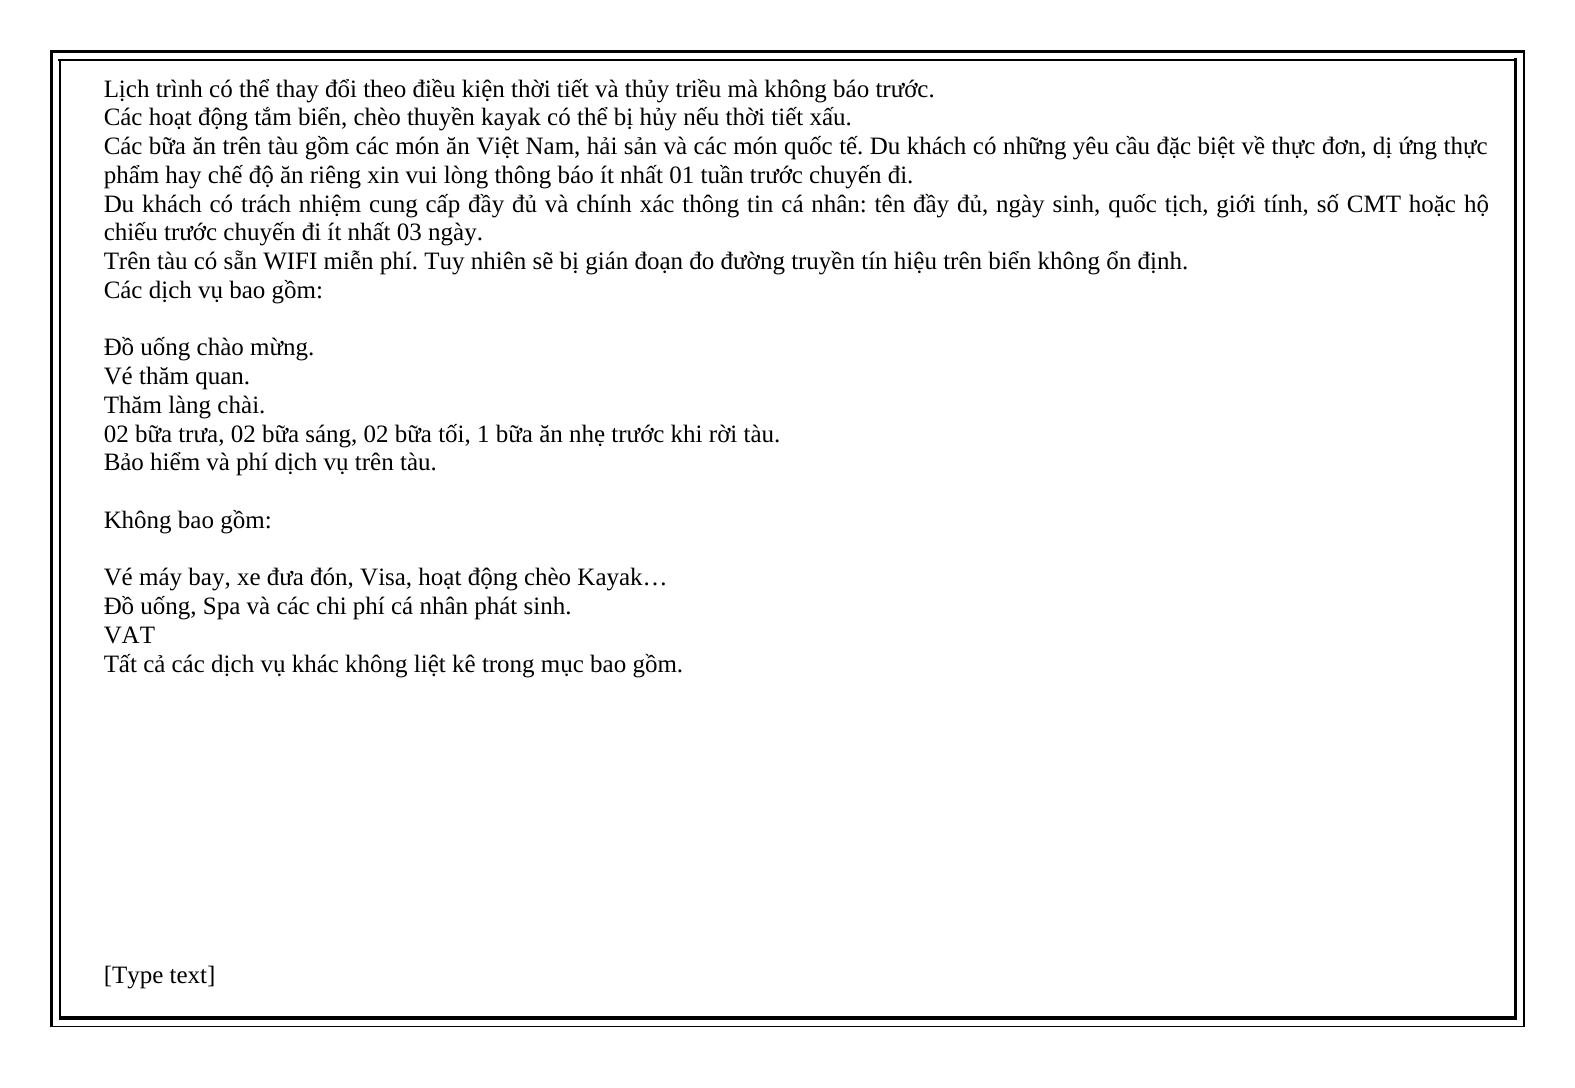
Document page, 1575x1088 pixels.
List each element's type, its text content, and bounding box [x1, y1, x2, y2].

text Lịch trình có thể thay đổi theo điều kiện thời tiết và thủy triều mà không báo trước. [103, 74, 1491, 102]
text Tất cả các dịch vụ khác không liệt kê trong mục bao gồm. [103, 649, 1491, 677]
text Đồ uống chào mừng. [103, 332, 1491, 361]
text 02 bữa trưa, 02 bữa sáng, 02 bữa tối, 1 bữa ăn nhẹ trước khi rời tàu. [103, 419, 1491, 447]
text Đồ uống, Spa và các chi phí cá nhân phát sinh. [103, 591, 1491, 620]
text Các bữa ăn trên tàu gồm các món ăn Việt Nam, hải sản và các món quốc tế. Du khách có những yêu cầu đặc biệt về thực đơn, dị ứng thực phẩm hay chế độ ăn riêng xin vui lòng thông báo ít nhất 01 tuần trước chuyến đi. [103, 131, 1491, 189]
text Du khách có trách nhiệm cung cấp đầy đủ và chính xác thông tin cá nhân: tên đầy đủ, ngày sinh, quốc tịch, giới tính, số CMT hoặc hộ chiếu trước chuyến đi ít nhất 03 ngày. [103, 189, 1491, 246]
text Bảo hiểm và phí dịch vụ trên tàu. [103, 447, 1491, 476]
text VAT [103, 620, 1491, 649]
text Vé thăm quan. [103, 361, 1491, 390]
text Các dịch vụ bao gồm: [103, 275, 1491, 304]
text Không bao gồm: [103, 505, 1491, 534]
text Vé máy bay, xe đưa đón, Visa, hoạt động chèo Kayak… [103, 562, 1491, 591]
text Trên tàu có sẵn WIFI miễn phí. Tuy nhiên sẽ bị gián đoạn đo đường truyền tín hiệu trên biển không ổn định. [103, 246, 1491, 275]
text Các hoạt động tắm biển, chèo thuyền kayak có thể bị hủy nếu thời tiết xấu. [103, 102, 1491, 131]
text Thăm làng chài. [103, 390, 1491, 419]
